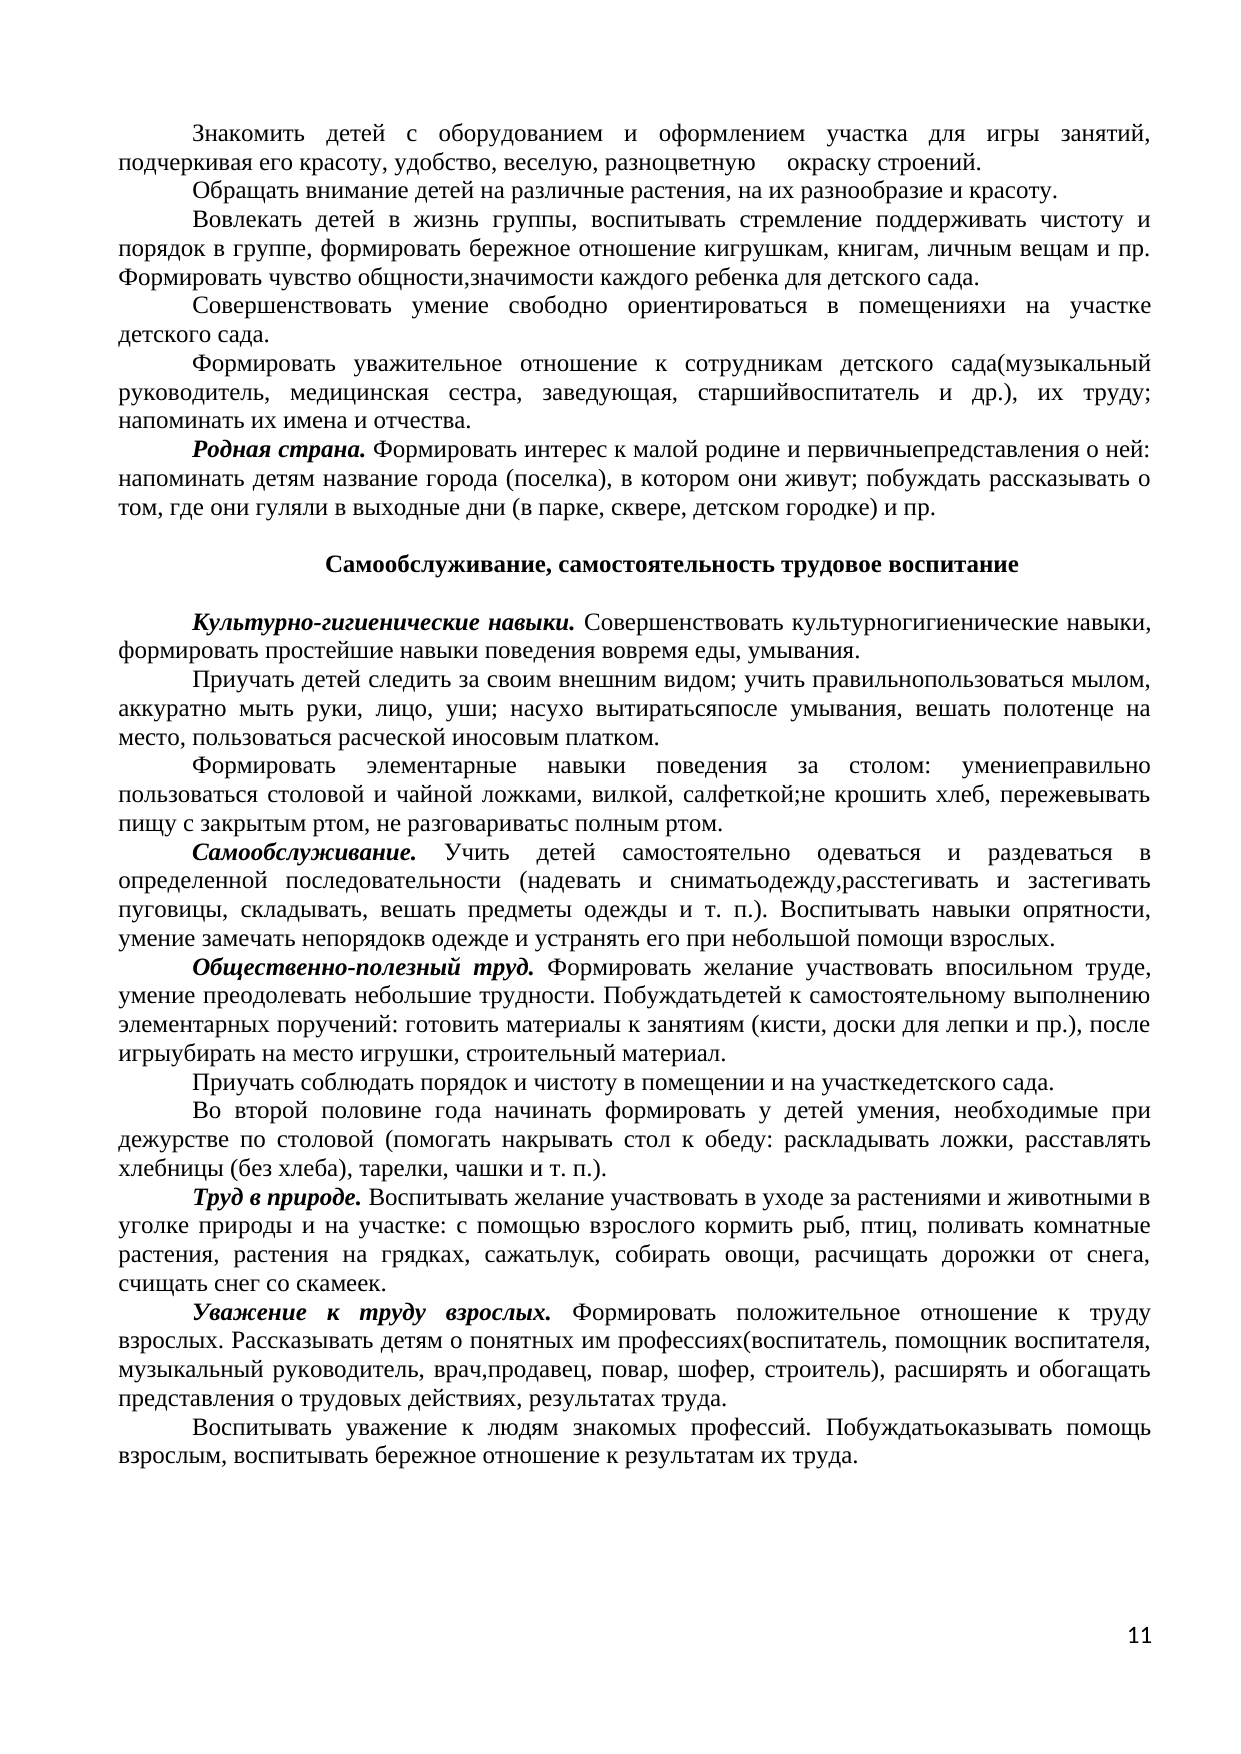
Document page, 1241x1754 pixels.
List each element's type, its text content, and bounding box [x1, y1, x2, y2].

text Приучать детей следить за своим внешним видом; учить правильнопользоваться мылом, аккуратно мыть руки, лицо, уши; насухо вытиратьсяпосле умывания, вешать полотенце на место, пользоваться расческой иносовым платком. [118, 664, 1152, 751]
text Воспитывать уважение к людям знакомых профессий. Побуждатьоказывать помощь взрослым, воспитывать бережное отношение к результатам их труда. [118, 1412, 1152, 1469]
text Родная страна. Формировать интерес к малой родине и первичныепредставления о ней: напоминать детям название города (поселка), в котором они живут; побуждать рассказывать о том, где они гуляли в выходные дни (в парке, сквере, детском городке) и пр. [118, 434, 1152, 521]
text Самообслуживание. Учить детей самостоятельно одеваться и раздеваться в определенной последовательности (надевать и сниматьодежду,расстегивать и застегивать пуговицы, складывать, вешать предметы одежды и т. п.). Воспитывать навыки опрятности, умение замечать непорядокв одежде и устранять его при небольшой помощи взрослых. [118, 837, 1152, 952]
text Общественно-полезный труд. Формировать желание участвовать впосильном труде, умение преодолевать небольшие трудности. Побуждатьдетей к самостоятельному выполнению элементарных поручений: готовить материалы к занятиям (кисти, доски для лепки и пр.), после игрыубирать на место игрушки, строительный материал. [118, 952, 1152, 1067]
text Труд в природе. Воспитывать желание участвовать в уходе за растениями и животными в уголке природы и на участке: с помощью взрослого кормить рыб, птиц, поливать комнатные растения, растения на грядках, сажатьлук, собирать овощи, расчищать дорожки от снега, счищать снег со скамеек. [118, 1182, 1152, 1297]
text Знакомить детей с оборудованием и оформлением участка для игры занятий, подчеркивая его красоту, удобство, веселую, разноцветную окраску строений. [118, 118, 1152, 176]
text Вовлекать детей в жизнь группы, воспитывать стремление поддерживать чистоту и порядок в группе, формировать бережное отношение кигрушкам, книгам, личным вещам и пр. Формировать чувство общности,значимости каждого ребенка для детского сада. [118, 204, 1152, 291]
text Во второй половине года начинать формировать у детей умения, необходимые при дежурстве по столовой (помогать накрывать стол к обеду: раскладывать ложки, расставлять хлебницы (без хлеба), тарелки, чашки и т. п.). [118, 1096, 1152, 1182]
text Приучать соблюдать порядок и чистоту в помещении и на участкедетского сада. [118, 1067, 1152, 1096]
text Совершенствовать умение свободно ориентироваться в помещенияхи на участке детского сада. [118, 291, 1152, 348]
text Самообслуживание, самостоятельность трудовое воспитание [192, 549, 1152, 578]
text Формировать уважительное отношение к сотрудникам детского сада(музыкальный руководитель, медицинская сестра, заведующая, старшийвоспитатель и др.), их труду; напоминать их имена и отчества. [118, 348, 1152, 434]
text Культурно-гигиенические навыки. Совершенствовать культурногигиенические навыки, формировать простейшие навыки поведения вовремя еды, умывания. [118, 607, 1152, 664]
text Уважение к труду взрослых. Формировать положительное отношение к труду взрослых. Рассказывать детям о понятных им профессиях(воспитатель, помощник воспитателя, музыкальный руководитель, врач,продавец, повар, шофер, строитель), расширять и обогащать представления о трудовых действиях, результатах труда. [118, 1297, 1152, 1412]
text Обращать внимание детей на различные растения, на их разнообразие и красоту. [118, 176, 1152, 204]
text Формировать элементарные навыки поведения за столом: умениеправильно пользоваться столовой и чайной ложками, вилкой, салфеткой;не крошить хлеб, пережевывать пищу с закрытым ртом, не разговариватьс полным ртом. [118, 751, 1152, 837]
